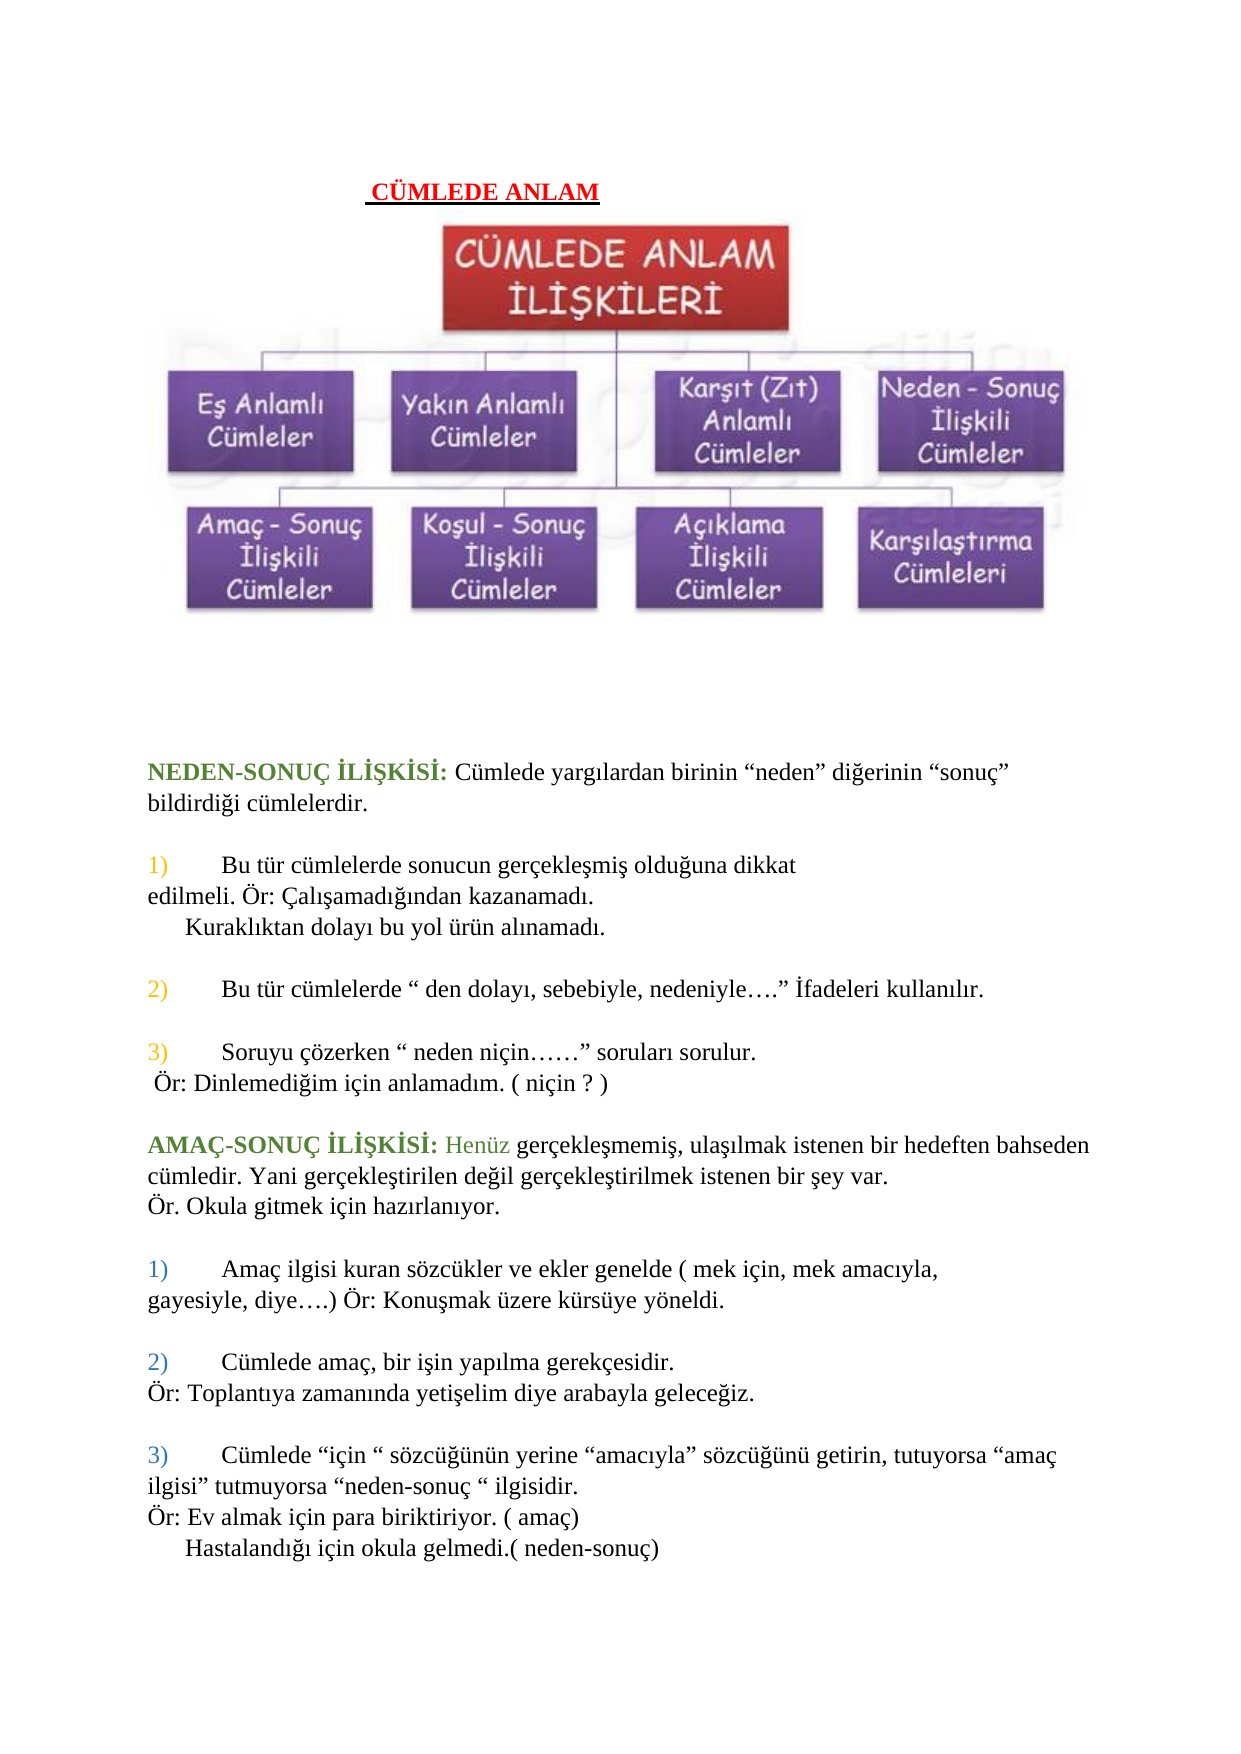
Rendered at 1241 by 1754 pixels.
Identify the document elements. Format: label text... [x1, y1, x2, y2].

text CÜMLEDE ANLAM [365, 177, 1103, 206]
text AMAÇ-SONUÇ İLİŞKİSİ: Henüz gerçekleşmemiş, ulaşılmak istenen bir hedeften bahseden cümledir. Yani gerçekleştirilen değil gerçekleştirilmek istenen bir şey var. [147, 1130, 1091, 1189]
list Cümlede amaç, bir işin yapılma gerekçesidir. [147, 1347, 1103, 1376]
picture [147, 207, 1088, 622]
text Kuraklıktan dolayı bu yol ürün alınamadı. [185, 912, 1103, 941]
list Bu tür cümlelerde sonucun gerçekleşmiş olduğuna dikkat edilmeli. Ör: Çalışamadığından kazanamadı. [147, 850, 890, 910]
list Soruyu çözerken “ neden niçin……” soruları sorulur. Ör: Dinlemediğim için anlamadım. ( niçin ? ) [147, 1037, 757, 1096]
list Cümlede “için “ sözcüğünün yerine “amacıyla” sözcüğünü getirin, tutuyorsa “amaç ilgisi” tutmuyorsa “neden-sonuç “ ilgisidir. [147, 1440, 1057, 1500]
list Bu tür cümlelerde “ den dolayı, sebebiyle, nedeniyle….” İfadeleri kullanılır. [147, 974, 1103, 1003]
text Ör: Toplantıya zamanında yetişelim diye arabayla geleceğiz. [147, 1378, 1103, 1407]
list Amaç ilgisi kuran sözcükler ve ekler genelde ( mek için, mek amacıyla, gayesiyle, diye….) Ör: Konuşmak üzere kürsüye yöneldi. [147, 1254, 1045, 1313]
text NEDEN-SONUÇ İLİŞKİSİ: Cümlede yargılardan birinin “neden” diğerinin “sonuç” bildirdiği cümlelerdir. [147, 757, 1011, 817]
text Ör. Okula gitmek için hazırlanıyor. [147, 1192, 1103, 1220]
text Ör: Ev almak için para biriktiriyor. ( amaç) Hastalandığı için okula gelmedi.( neden-sonuç) [147, 1502, 661, 1562]
